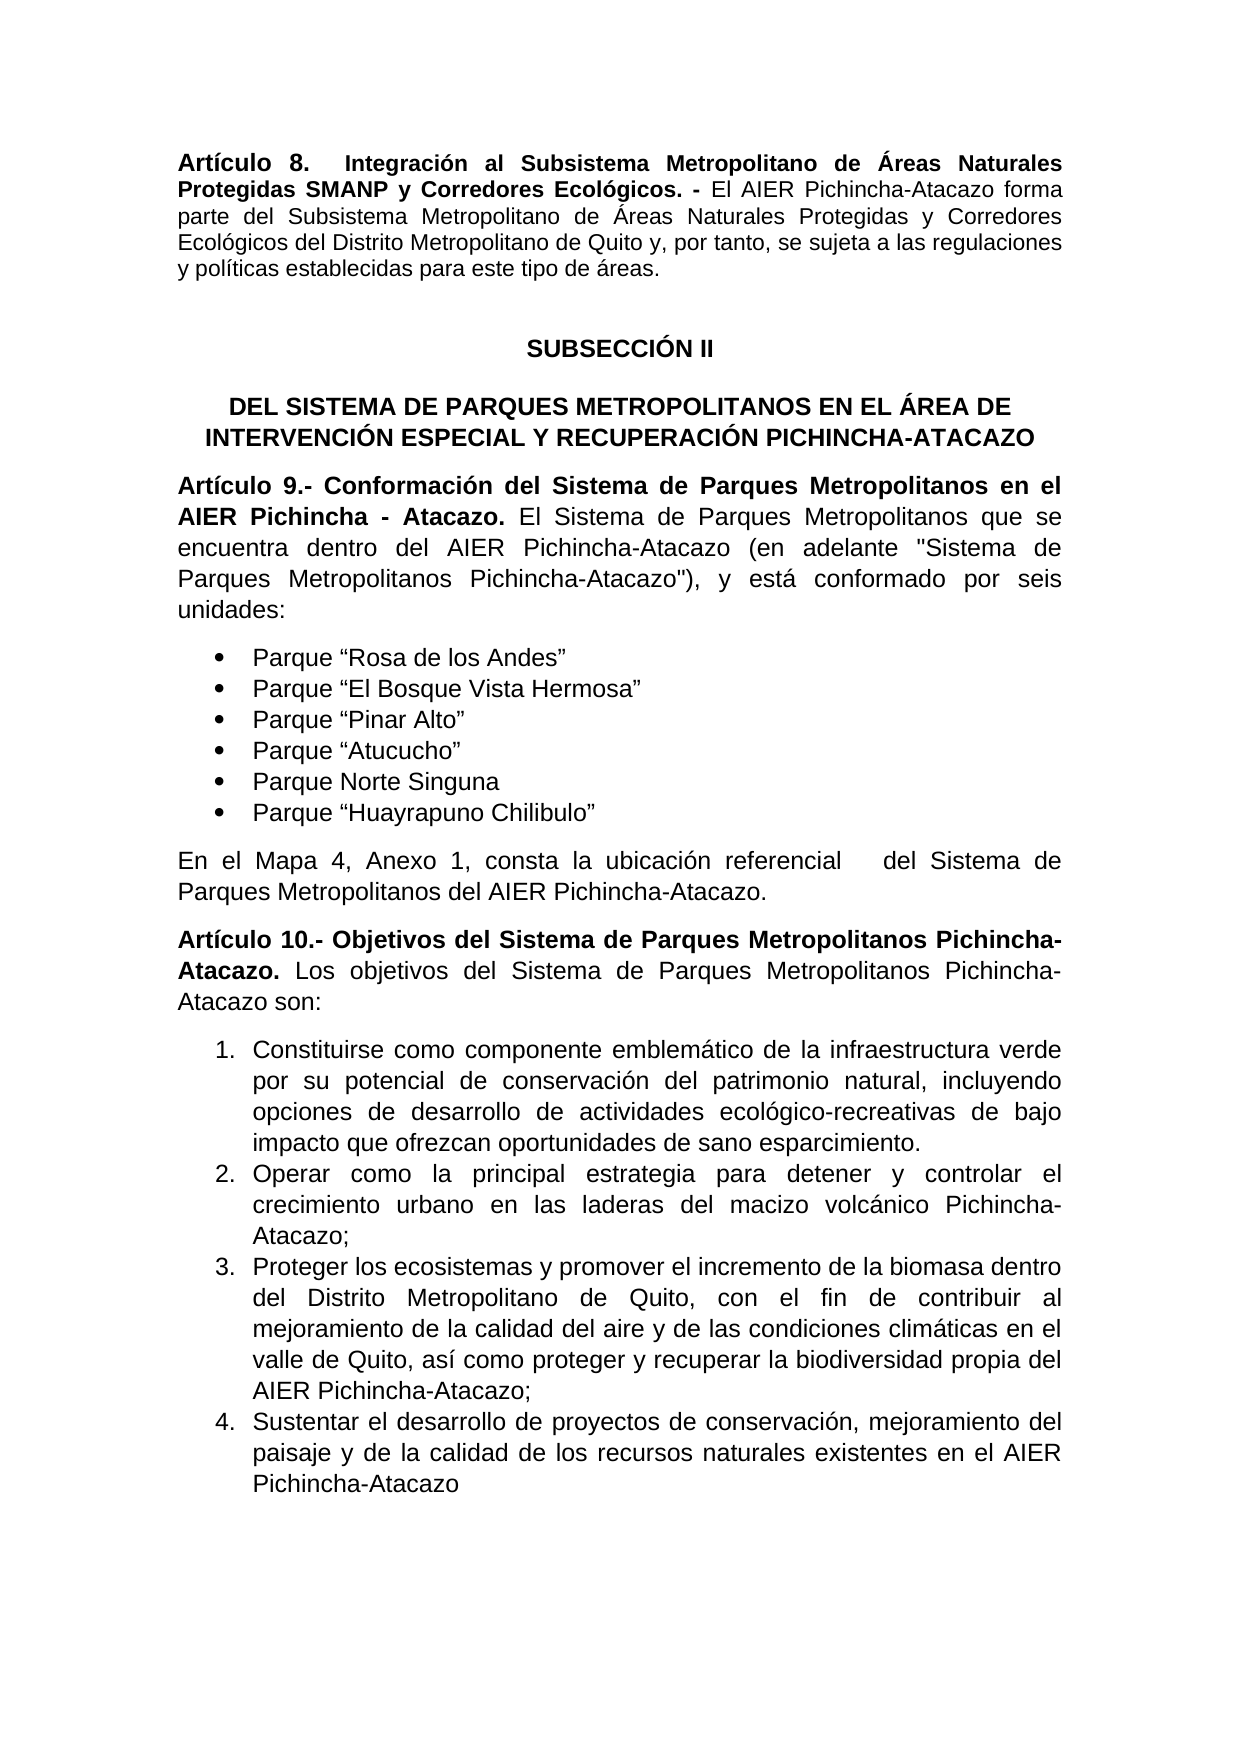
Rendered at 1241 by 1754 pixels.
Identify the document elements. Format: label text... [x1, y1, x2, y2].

text En el Mapa 4, Anexo 1, consta la ubicación referencial del Sistema de Parques Metropolitanos del AIER Pichincha-Atacazo. [177, 846, 1063, 906]
list Operar como la principal estrategia para detener y controlar el crecimiento urbano en las laderas del macizo volcánico Pichincha-Atacazo; [215, 1159, 1063, 1250]
list Sustentar el desarrollo de proyectos de conservación, mejoramiento del paisaje y de la calidad de los recursos naturales existentes en el AIER Pichincha-Atacazo [215, 1407, 1063, 1498]
text Artículo 10.- Objetivos del Sistema de Parques Metropolitanos Pichincha-Atacazo. Los objetivos del Sistema de Parques Metropolitanos Pichincha-Atacazo son: [177, 925, 1063, 1016]
list Parque Norte Singuna [215, 767, 1063, 796]
text Artículo 9.- Conformación del Sistema de Parques Metropolitanos en el AIER Pichincha - Atacazo. El Sistema de Parques Metropolitanos que se encuentra dentro del AIER Pichincha-Atacazo (en adelante "Sistema de Parques Metropolitanos Pichincha-Atacazo"), y está conformado por seis unidades: [177, 471, 1063, 624]
text SUBSECCIÓN II [177, 334, 1063, 363]
text Artículo 8. Integración al Subsistema Metropolitano de Áreas Naturales Protegidas SMANP y Corredores Ecológicos. - El AIER Pichincha-Atacazo forma parte del Subsistema Metropolitano de Áreas Naturales Protegidas y Corredores Ecológicos del Distrito Metropolitano de Quito y, por tanto, se sujeta a las regulaciones y políticas establecidas para este tipo de áreas. [177, 148, 1063, 282]
list Parque “Rosa de los Andes” [215, 643, 1063, 671]
list Proteger los ecosistemas y promover el incremento de la biomasa dentro del Distrito Metropolitano de Quito, con el fin de contribuir al mejoramiento de la calidad del aire y de las condiciones climáticas en el valle de Quito, así como proteger y recuperar la biodiversidad propia del AIER Pichincha-Atacazo; [215, 1252, 1063, 1405]
list Parque “El Bosque Vista Hermosa” [215, 674, 1063, 703]
list Parque “Atucucho” [215, 736, 1063, 765]
list Parque “Huayrapuno Chilibulo” [215, 798, 1063, 827]
list Constituirse como componente emblemático de la infraestructura verde por su potencial de conservación del patrimonio natural, incluyendo opciones de desarrollo de actividades ecológico-recreativas de bajo impacto que ofrezcan oportunidades de sano esparcimiento. [215, 1035, 1063, 1157]
list Parque “Pinar Alto” [215, 705, 1063, 734]
text DEL SISTEMA DE PARQUES METROPOLITANOS EN EL ÁREA DE INTERVENCIÓN ESPECIAL Y RECUPERACIÓN PICHINCHA-ATACAZO [177, 392, 1063, 452]
